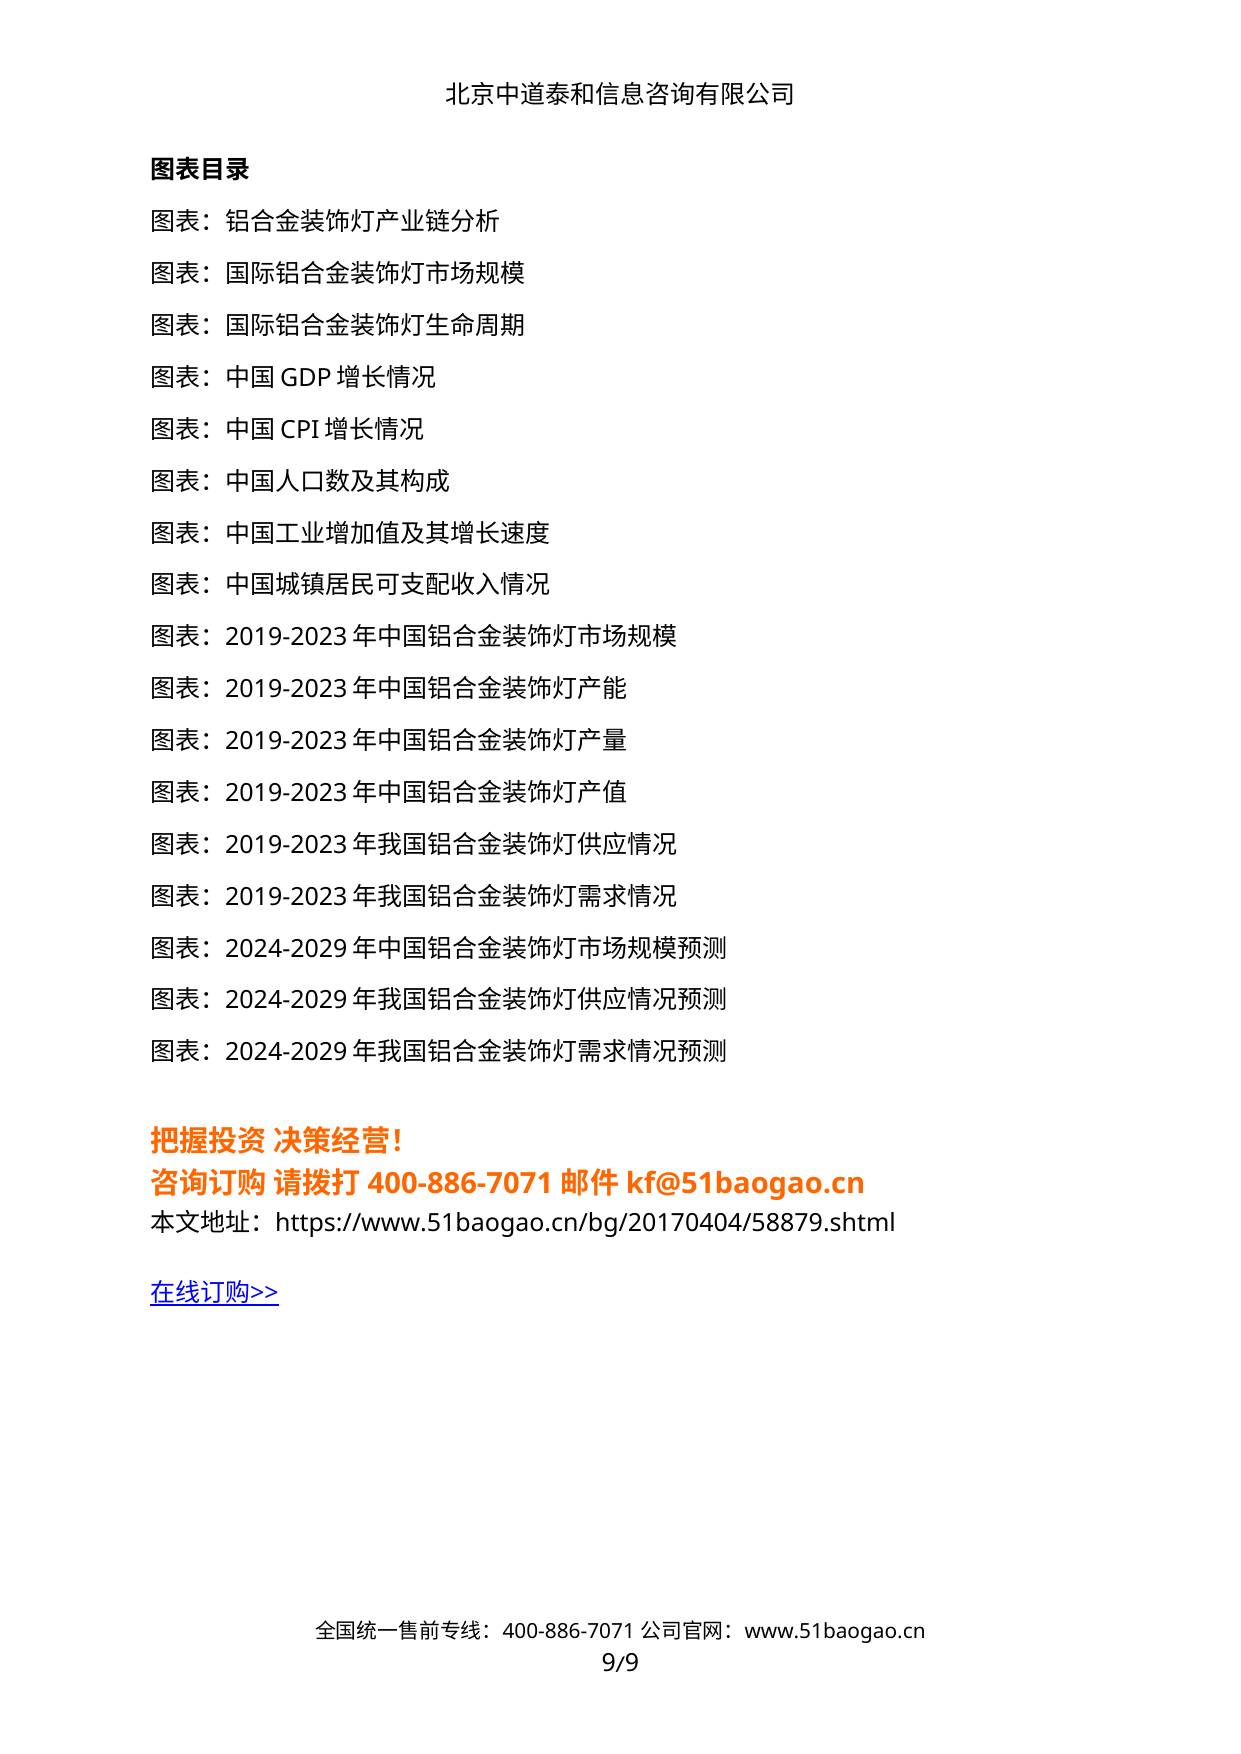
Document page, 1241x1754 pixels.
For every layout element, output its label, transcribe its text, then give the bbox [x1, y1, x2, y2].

text 把握投资 决策经营！咨询订购 请拨打 400-886-7071 邮件 kf@51baogao.cn本文地址：https://www.51baogao.cn/bg/20170404/58879.shtml [150, 1084, 1090, 1239]
text 图表：2019-2023年我国铝合金装饰灯需求情况 [150, 876, 1090, 912]
text 在线订购>> [150, 1239, 1090, 1309]
text 图表目录 [150, 150, 1090, 186]
text 图表：国际铝合金装饰灯市场规模 [150, 254, 1090, 290]
text 图表：铝合金装饰灯产业链分析 [150, 202, 1090, 238]
text 图表：中国GDP增长情况 [150, 357, 1090, 394]
text 图表：2019-2023年中国铝合金装饰灯产值 [150, 772, 1090, 809]
text 图表：2019-2023年我国铝合金装饰灯供应情况 [150, 824, 1090, 861]
text 图表：中国人口数及其构成 [150, 461, 1090, 497]
text 图表：中国工业增加值及其增长速度 [150, 513, 1090, 549]
text 图表：2019-2023年中国铝合金装饰灯产量 [150, 721, 1090, 757]
text 图表：中国CPI增长情况 [150, 409, 1090, 446]
text 图表：2019-2023年中国铝合金装饰灯市场规模 [150, 617, 1090, 653]
text 图表：2019-2023年中国铝合金装饰灯产能 [150, 669, 1090, 705]
text 图表：2024-2029年我国铝合金装饰灯供应情况预测 [150, 980, 1090, 1016]
text 图表：2024-2029年中国铝合金装饰灯市场规模预测 [150, 928, 1090, 964]
text 图表：国际铝合金装饰灯生命周期 [150, 306, 1090, 342]
text 图表：2024-2029年我国铝合金装饰灯需求情况预测 [150, 1032, 1090, 1068]
text 图表：中国城镇居民可支配收入情况 [150, 565, 1090, 601]
